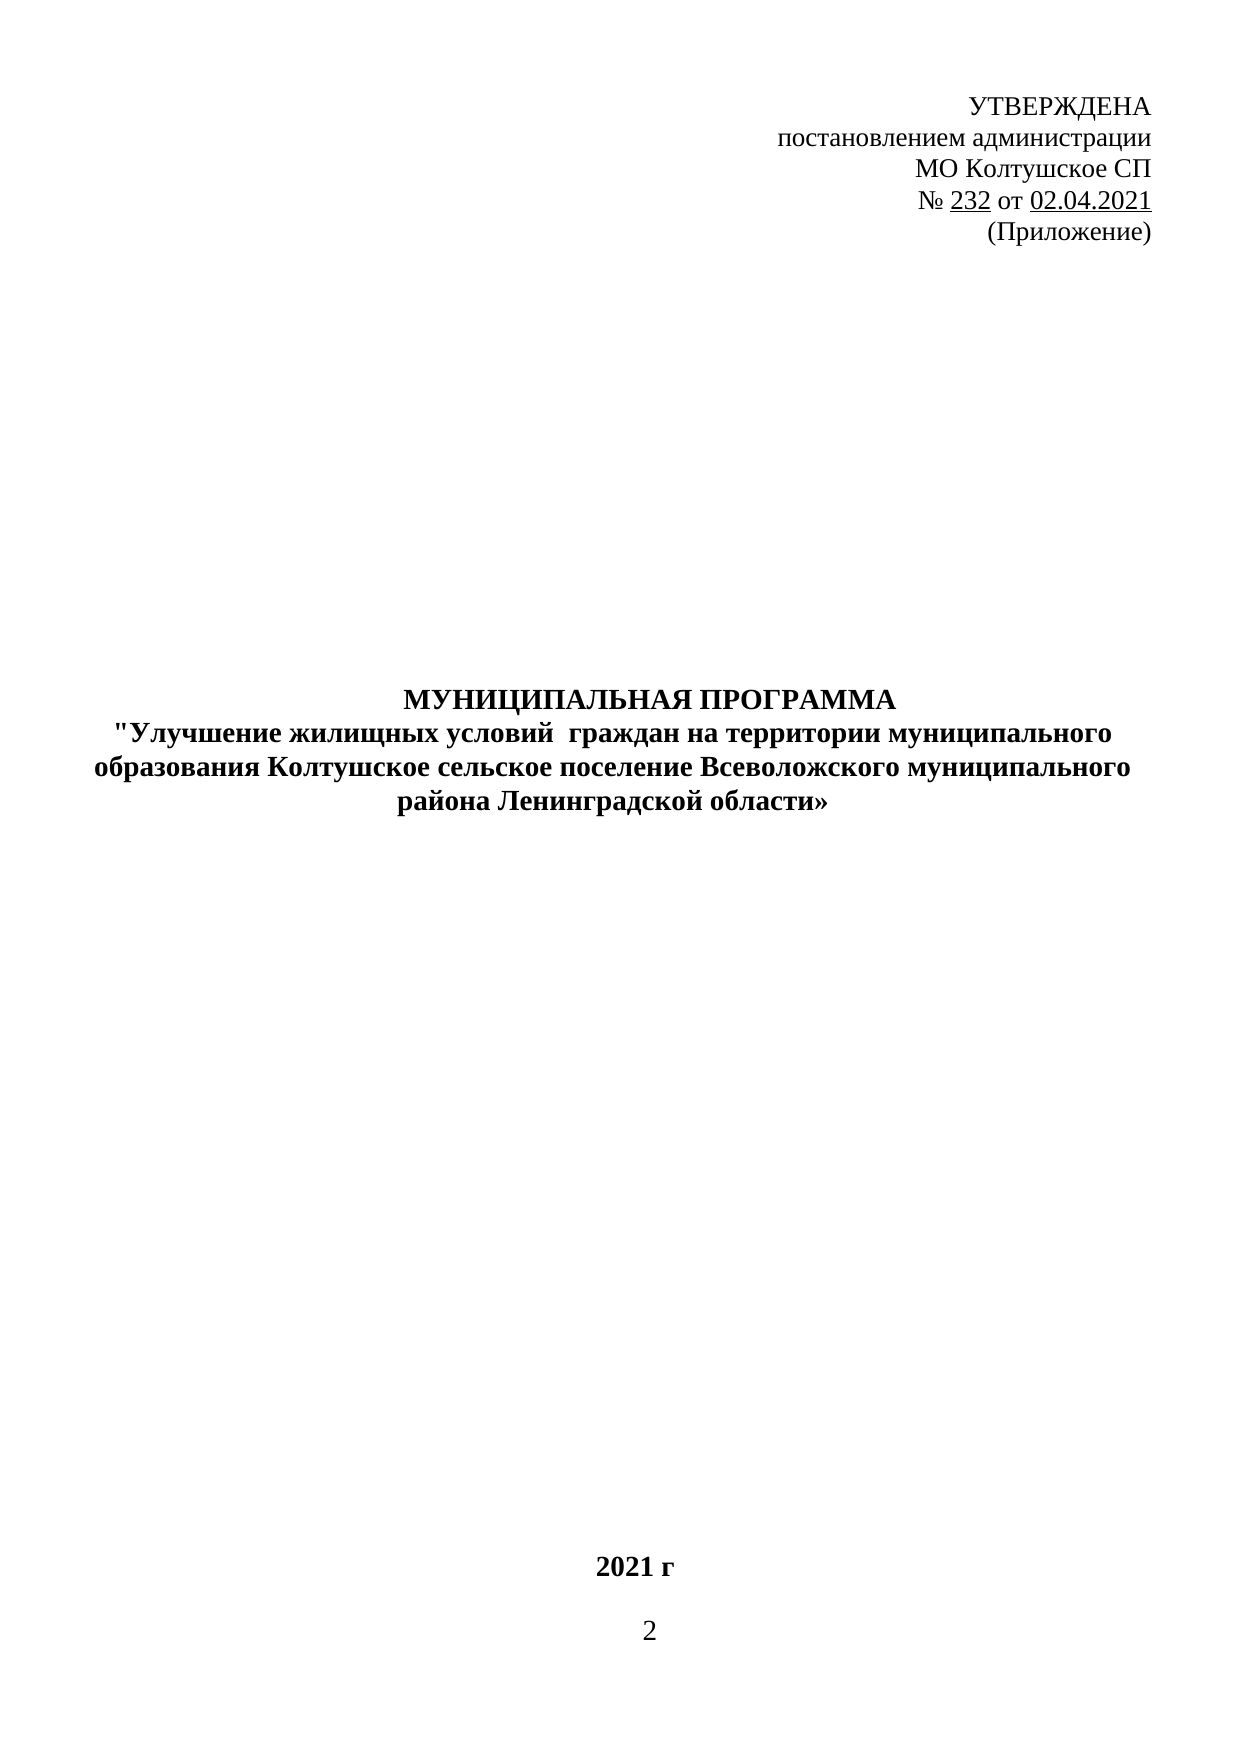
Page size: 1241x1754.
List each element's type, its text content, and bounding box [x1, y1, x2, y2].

text УТВЕРЖДЕНА [546, 90, 1152, 121]
title "Улучшение жилищных условий граждан на территории муниципального образования Колтушское сельское поселение Всеволожского муниципального района Ленинградской области» [74, 716, 1152, 816]
text постановлением администрации [546, 121, 1152, 153]
text МУНИЦИПАЛЬНАЯ ПРОГРАММА [74, 682, 1152, 716]
text 2021 г [118, 1549, 1152, 1583]
text (Приложение) [546, 215, 1152, 246]
text № 232 от 02.04.2021 [546, 184, 1152, 215]
text МО Колтушское СП [546, 153, 1152, 184]
